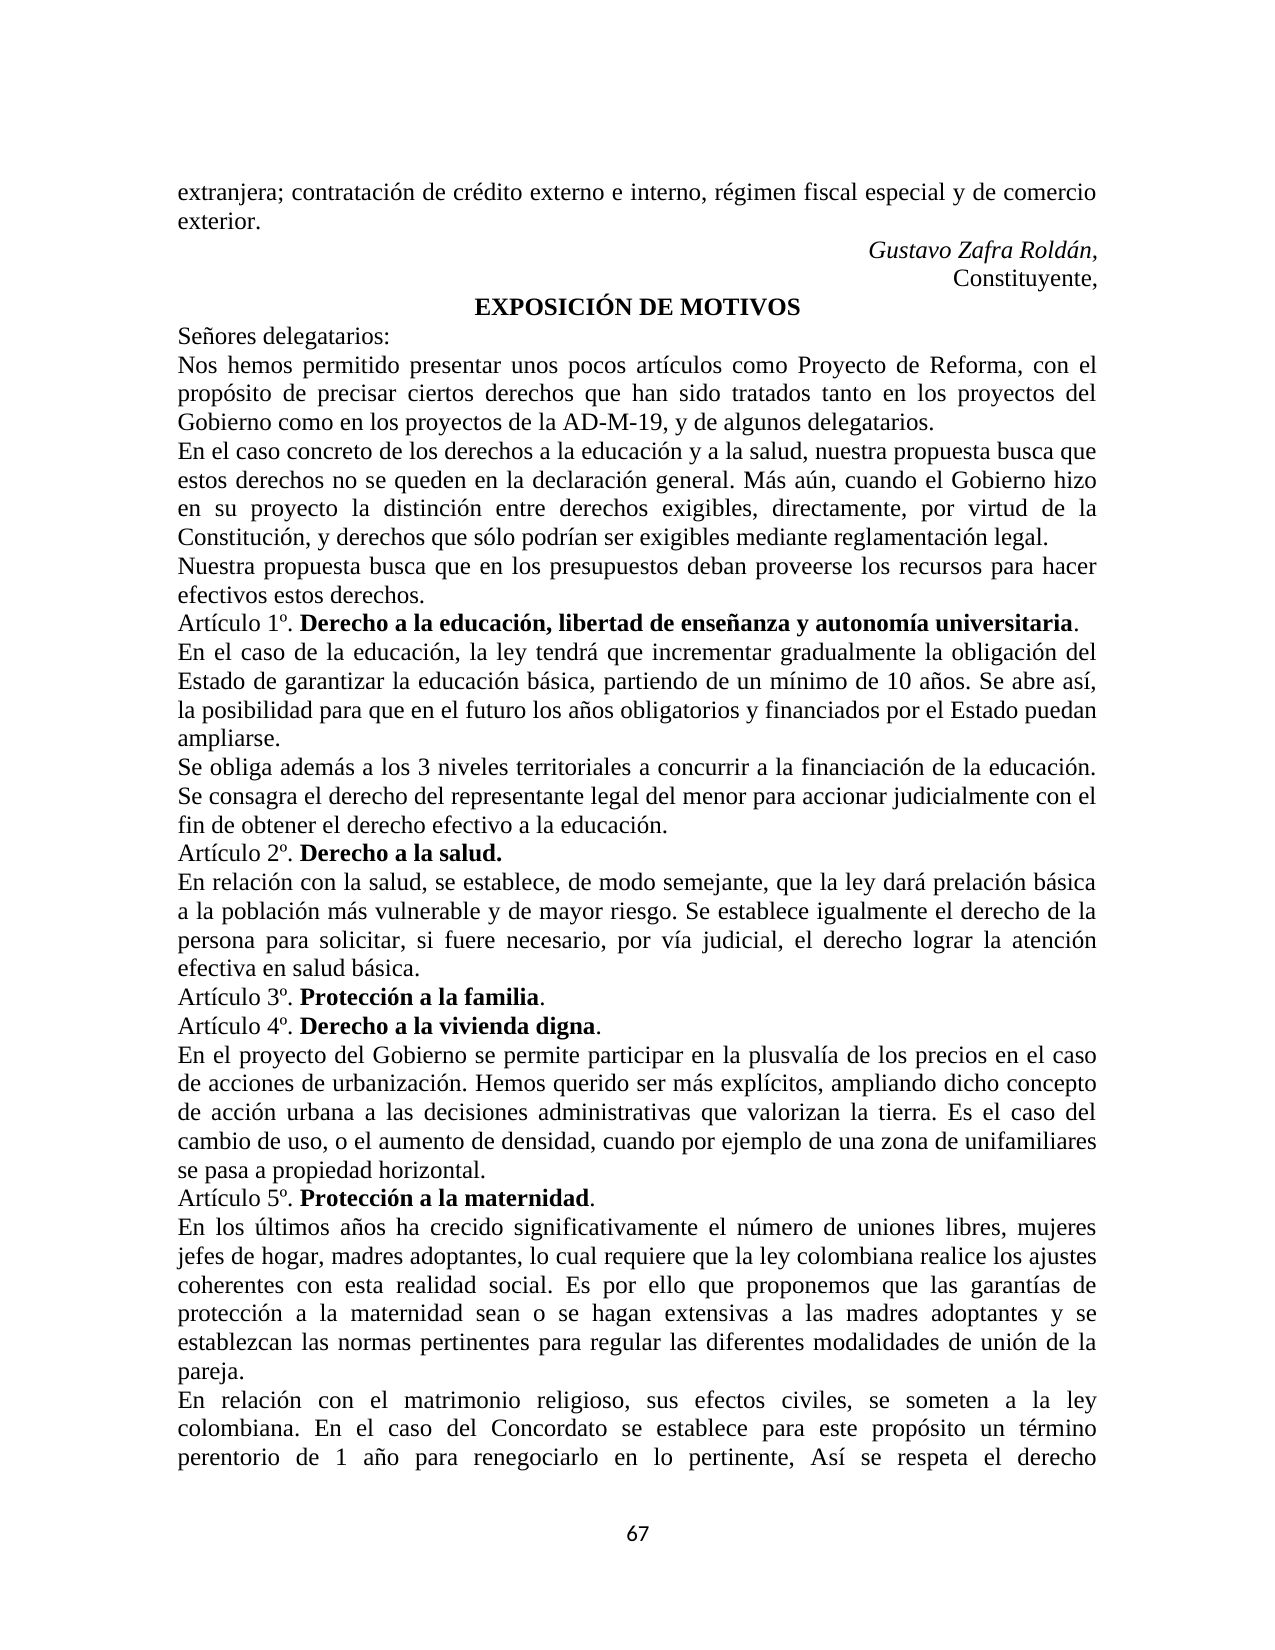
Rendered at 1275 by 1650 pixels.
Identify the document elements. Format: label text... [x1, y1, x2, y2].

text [177, 177, 1098, 235]
text Gustavo Zafra Roldán, [177, 235, 1098, 263]
text Se obliga además a los 3 niveles territoriales a concurrir a la financiación de la educación. Se consagra el derecho del representante legal del menor para accionar judicialmente con el fin de obtener el derecho efectivo a la educación. [177, 752, 1098, 838]
text Constituyente, [177, 263, 1098, 292]
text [177, 1385, 1098, 1471]
text Artículo 1º. Derecho a la educación, libertad de enseñanza y autonomía universitaria. [177, 608, 1098, 637]
text En los últimos años ha crecido significativamente el número de uniones libres, mujeres jefes de hogar, madres adoptantes, lo cual requiere que la ley colombiana realice los ajustes coherentes con esta realidad social. Es por ello que proponemos que las garantías de protección a la maternidad sean o se hagan extensivas a las madres adoptantes y se establezcan las normas pertinentes para regular las diferentes modalidades de unión de la pareja. [177, 1212, 1098, 1385]
text Nos hemos permitido presentar unos pocos artículos como Proyecto de Reforma, con el propósito de precisar ciertos derechos que han sido tratados tanto en los proyectos del Gobierno como en los proyectos de la AD-M-19, y de algunos delegatarios. [177, 350, 1098, 436]
text Nuestra propuesta busca que en los presupuestos deban proveerse los recursos para hacer efectivos estos derechos. [177, 551, 1098, 608]
text En el caso concreto de los derechos a la educación y a la salud, nuestra propuesta busca que estos derechos no se queden en la declaración general. Más aún, cuando el Gobierno hizo en su proyecto la distinción entre derechos exigibles, directamente, por virtud de la Constitución, y derechos que sólo podrían ser exigibles mediante reglamentación legal. [177, 436, 1098, 551]
text En el caso de la educación, la ley tendrá que incrementar gradualmente la obligación del Estado de garantizar la educación básica, partiendo de un mínimo de 10 años. Se abre así, la posibilidad para que en el futuro los años obligatorios y financiados por el Estado puedan ampliarse. [177, 637, 1098, 752]
text En relación con la salud, se establece, de modo semejante, que la ley dará prelación básica a la población más vulnerable y de mayor riesgo. Se establece igualmente el derecho de la persona para solicitar, si fuere necesario, por vía judicial, el derecho lograr la atención efectiva en salud básica. [177, 867, 1098, 982]
text EXPOSICIÓN DE MOTIVOS [177, 292, 1098, 321]
text Artículo 5º. Protección a la maternidad. [177, 1183, 1098, 1212]
text Artículo 3º. Protección a la familia. [177, 982, 1098, 1011]
text Artículo 2º. Derecho a la salud. [177, 838, 1098, 867]
text En el proyecto del Gobierno se permite participar en la plusvalía de los precios en el caso de acciones de urbanización. Hemos querido ser más explícitos, ampliando dicho concepto de acción urbana a las decisiones administrativas que valorizan la tierra. Es el caso del cambio de uso, o el aumento de densidad, cuando por ejemplo de una zona de unifamiliares se pasa a propiedad horizontal. [177, 1040, 1098, 1183]
text Artículo 4º. Derecho a la vivienda digna. [177, 1011, 1098, 1040]
text Señores delegatarios: [177, 321, 1098, 350]
